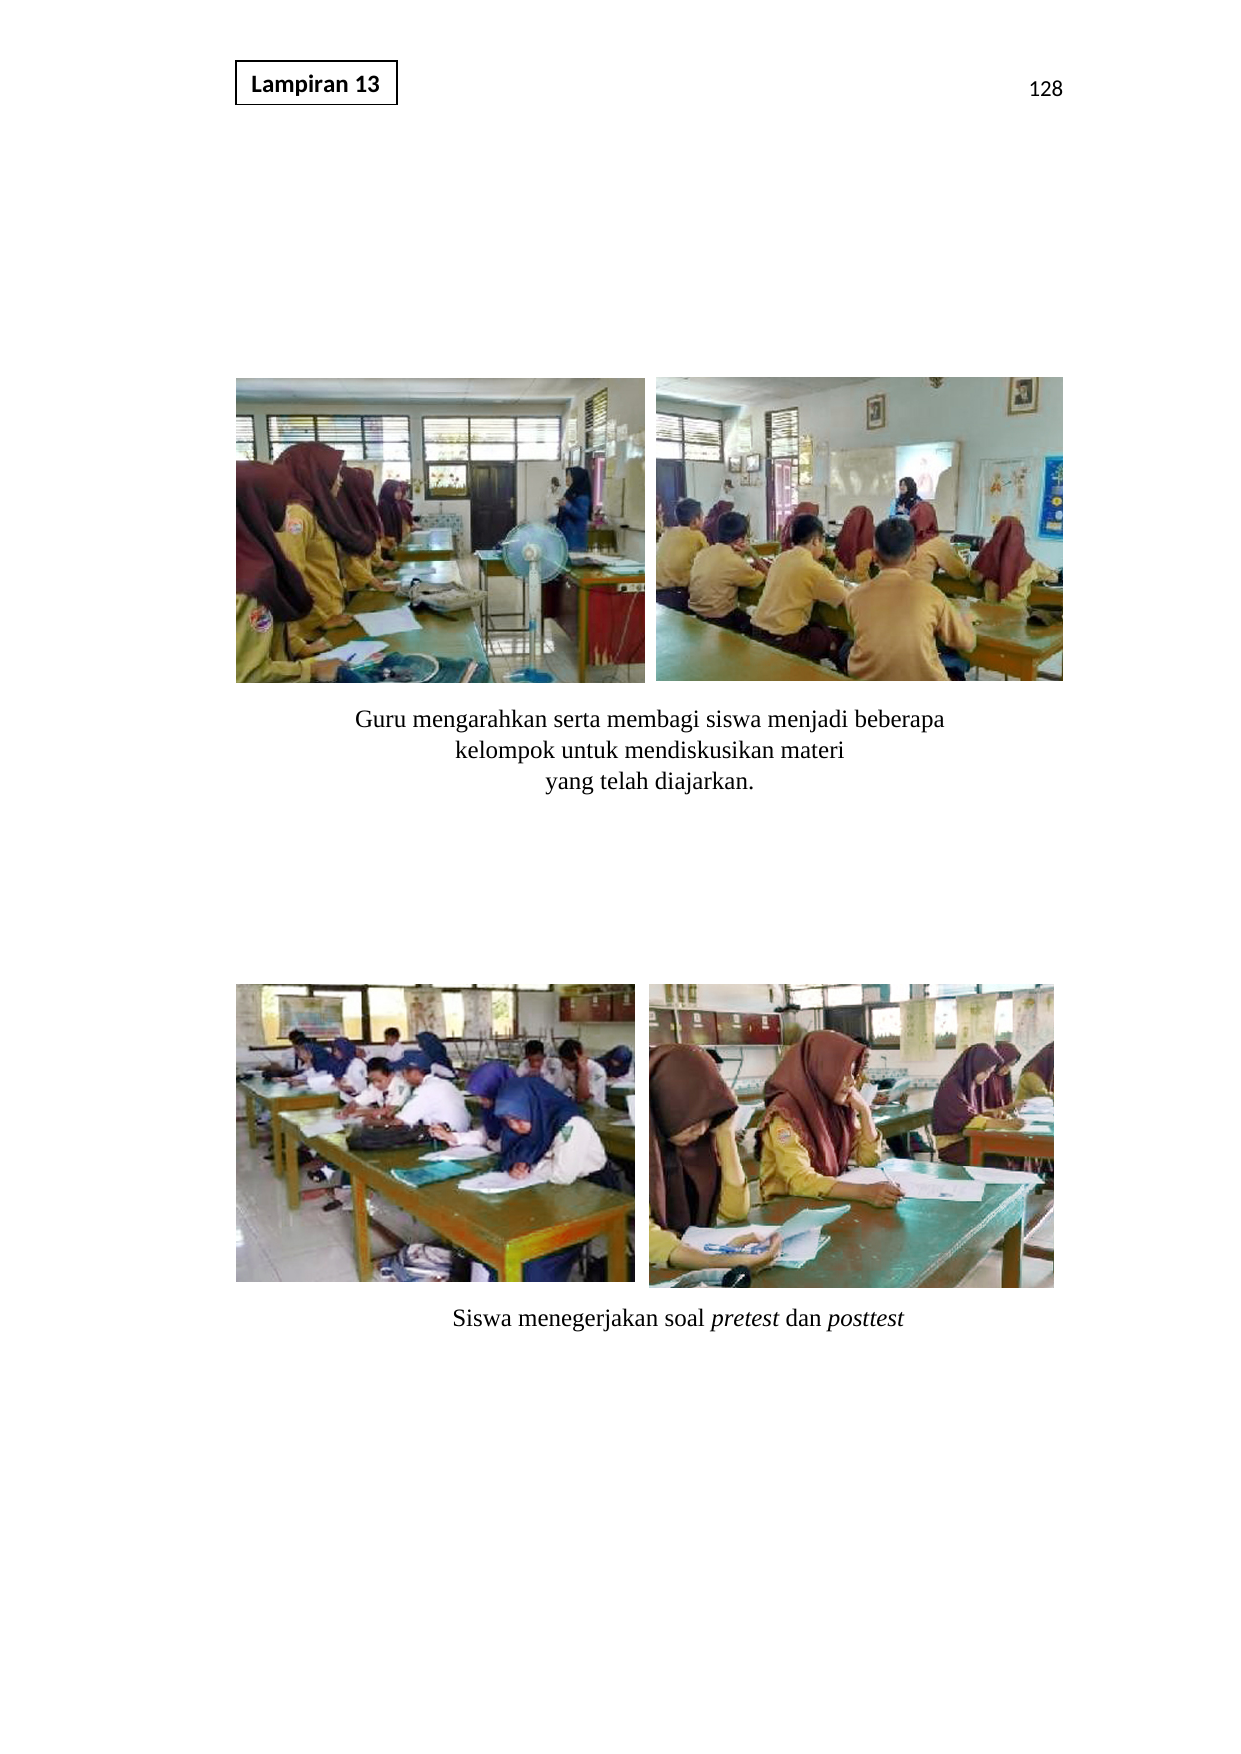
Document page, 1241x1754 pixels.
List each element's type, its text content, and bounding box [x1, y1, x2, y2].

picture [236, 984, 635, 1282]
picture [236, 378, 645, 683]
picture [656, 377, 1063, 681]
text Guru mengarahkan serta membagi siswa menjadi beberapa kelompok untuk mendiskusikan materi [325, 377, 974, 764]
picture [649, 984, 1054, 1288]
text Siswa menegerjakan soal pretest dan posttest [384, 985, 974, 1332]
text yang telah diajarkan. [325, 766, 974, 795]
